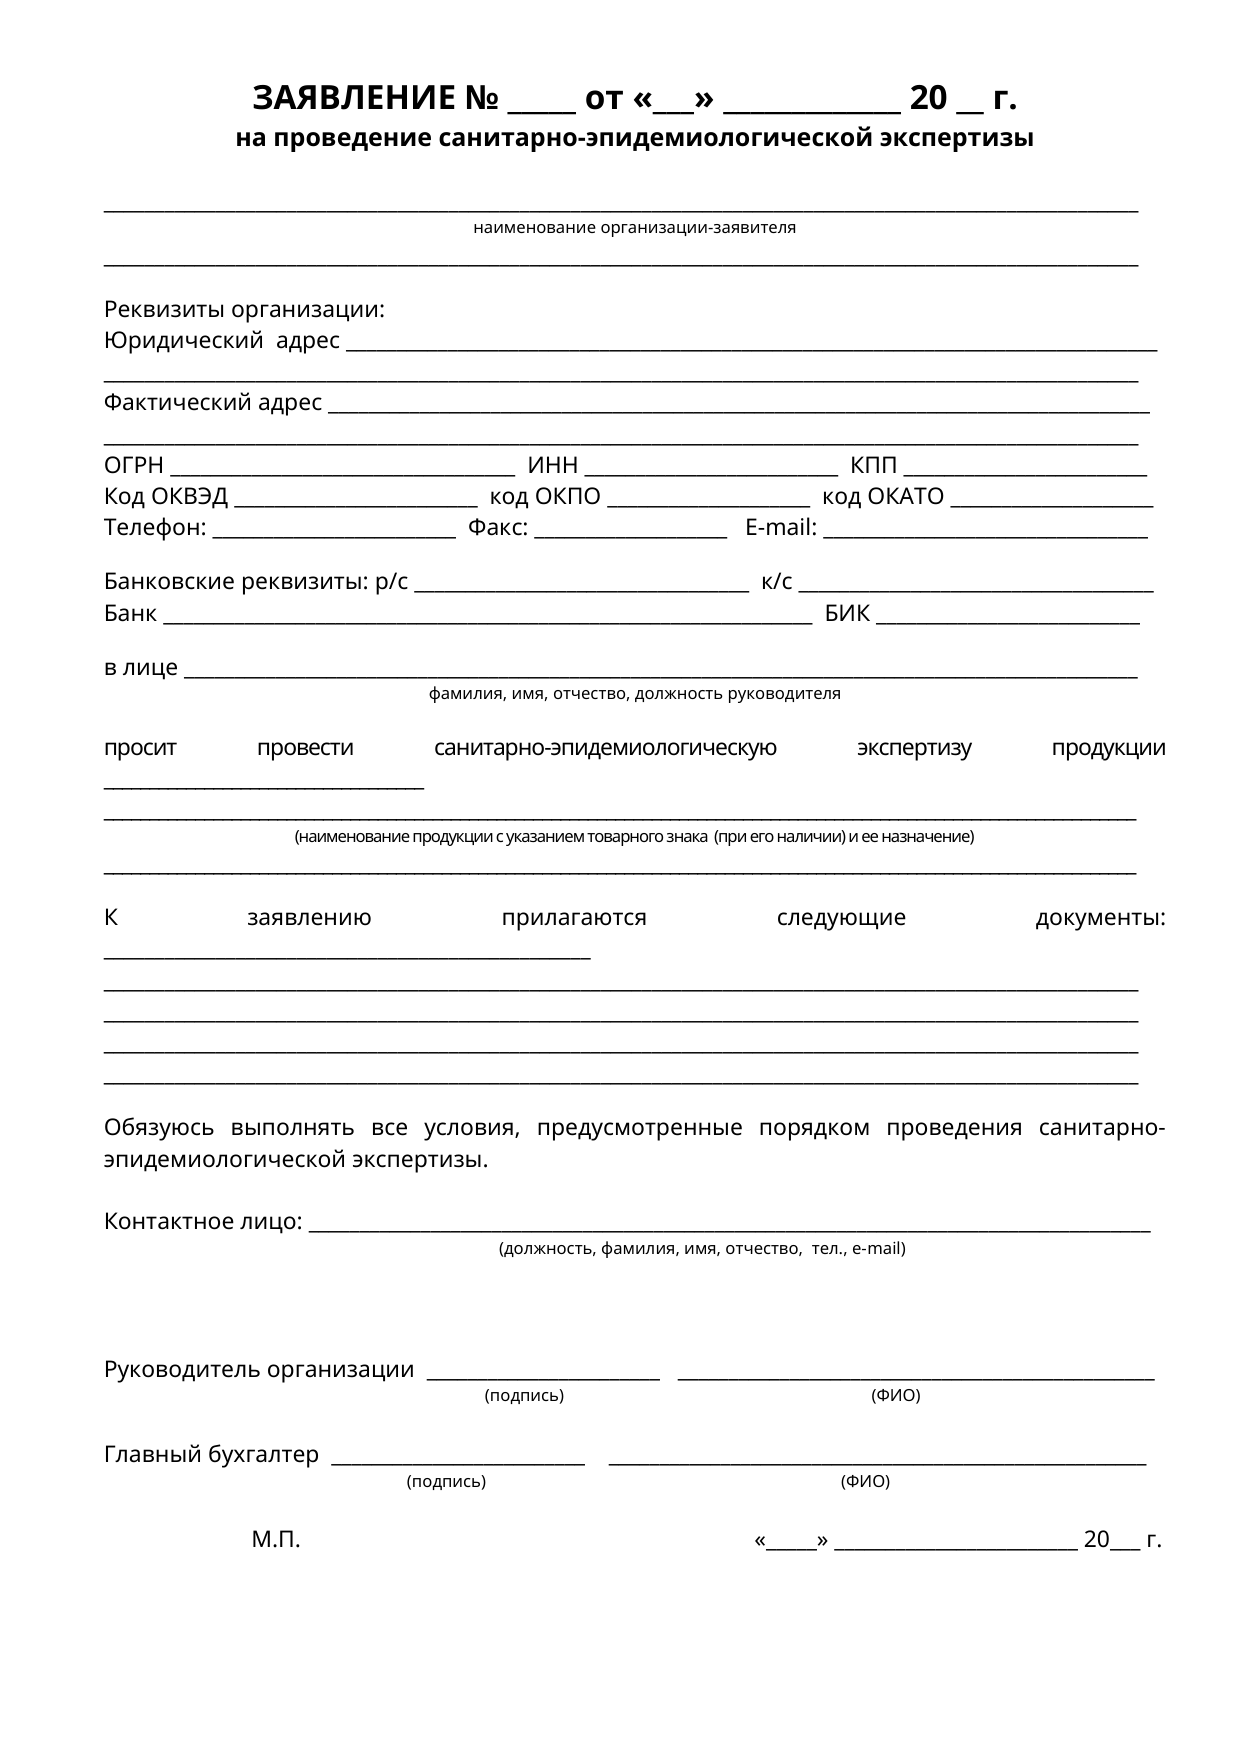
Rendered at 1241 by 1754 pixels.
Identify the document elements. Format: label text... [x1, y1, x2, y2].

text на проведение санитарно-эпидемиологической экспертизы [103, 119, 1167, 153]
text _________________________________________________________________________________________________________________ [103, 793, 1167, 824]
text Руководитель организации _______________________ _______________________________________________ [103, 1353, 1167, 1384]
text просит провести санитарно-эпидемиологическую экспертизу продукции ___________________________________ [103, 731, 1167, 793]
text (подпись) (ФИО) [103, 1469, 1167, 1492]
text ОГРН __________________________________ ИНН _________________________ КПП ________________________ [103, 449, 1167, 480]
text Код ОКВЭД ________________________ код ОКПО ____________________ код ОКАТО ____________________ [103, 480, 1167, 511]
text ______________________________________________________________________________________________________ [103, 995, 1167, 1026]
text Банк ________________________________________________________________ БИК __________________________ [103, 596, 1167, 628]
text Телефон: ________________________ Факс: ___________________ E-mail: ________________________________ [103, 511, 1167, 542]
text Контактное лицо: ___________________________________________________________________________________ [103, 1205, 1167, 1236]
text Обязуюсь выполнять все условия, предусмотренные порядком проведения санитарно-эпидемиологической экспертизы. [103, 1111, 1167, 1174]
text Фактический адрес _________________________________________________________________________________ [103, 386, 1167, 417]
text _________________________________________________________________________________________________________________ [103, 847, 1167, 878]
text Главный бухгалтер _________________________ _____________________________________________________ [103, 1438, 1167, 1469]
text ______________________________________________________________________________________________________ [103, 1026, 1167, 1057]
text (подпись) (ФИО) [103, 1384, 1167, 1407]
text ______________________________________________________________________________________________________ [103, 964, 1167, 995]
text ЗАЯВЛЕНИЕ № _____ от «___» _____________ 20 __ г. [103, 74, 1167, 119]
text в лице ______________________________________________________________________________________________ [103, 650, 1167, 682]
text Реквизиты организации: [103, 292, 1167, 324]
text К заявлению прилагаются следующие документы: ________________________________________________ [103, 901, 1167, 964]
text ______________________________________________________________________________________________________ [103, 184, 1167, 216]
text ______________________________________________________________________________________________________ [103, 238, 1167, 270]
text Юридический адрес ________________________________________________________________________________ [103, 324, 1167, 355]
text (наименование продукции с указанием товарного знака (при его наличии) и ее назначение) [103, 824, 1167, 847]
text фамилия, имя, отчество, должность руководителя [103, 682, 1167, 704]
text ______________________________________________________________________________________________________ [103, 355, 1167, 386]
text ______________________________________________________________________________________________________ [103, 417, 1167, 449]
text ______________________________________________________________________________________________________ [103, 1057, 1167, 1089]
text наименование организации-заявителя [103, 216, 1167, 238]
text М.П. «_____» ________________________ 20___ г. [177, 1523, 1167, 1554]
text Банковские реквизиты: р/с _________________________________ к/с ___________________________________ [103, 565, 1167, 596]
text (должность, фамилия, имя, отчество, тел., e-mail) [103, 1236, 1167, 1259]
